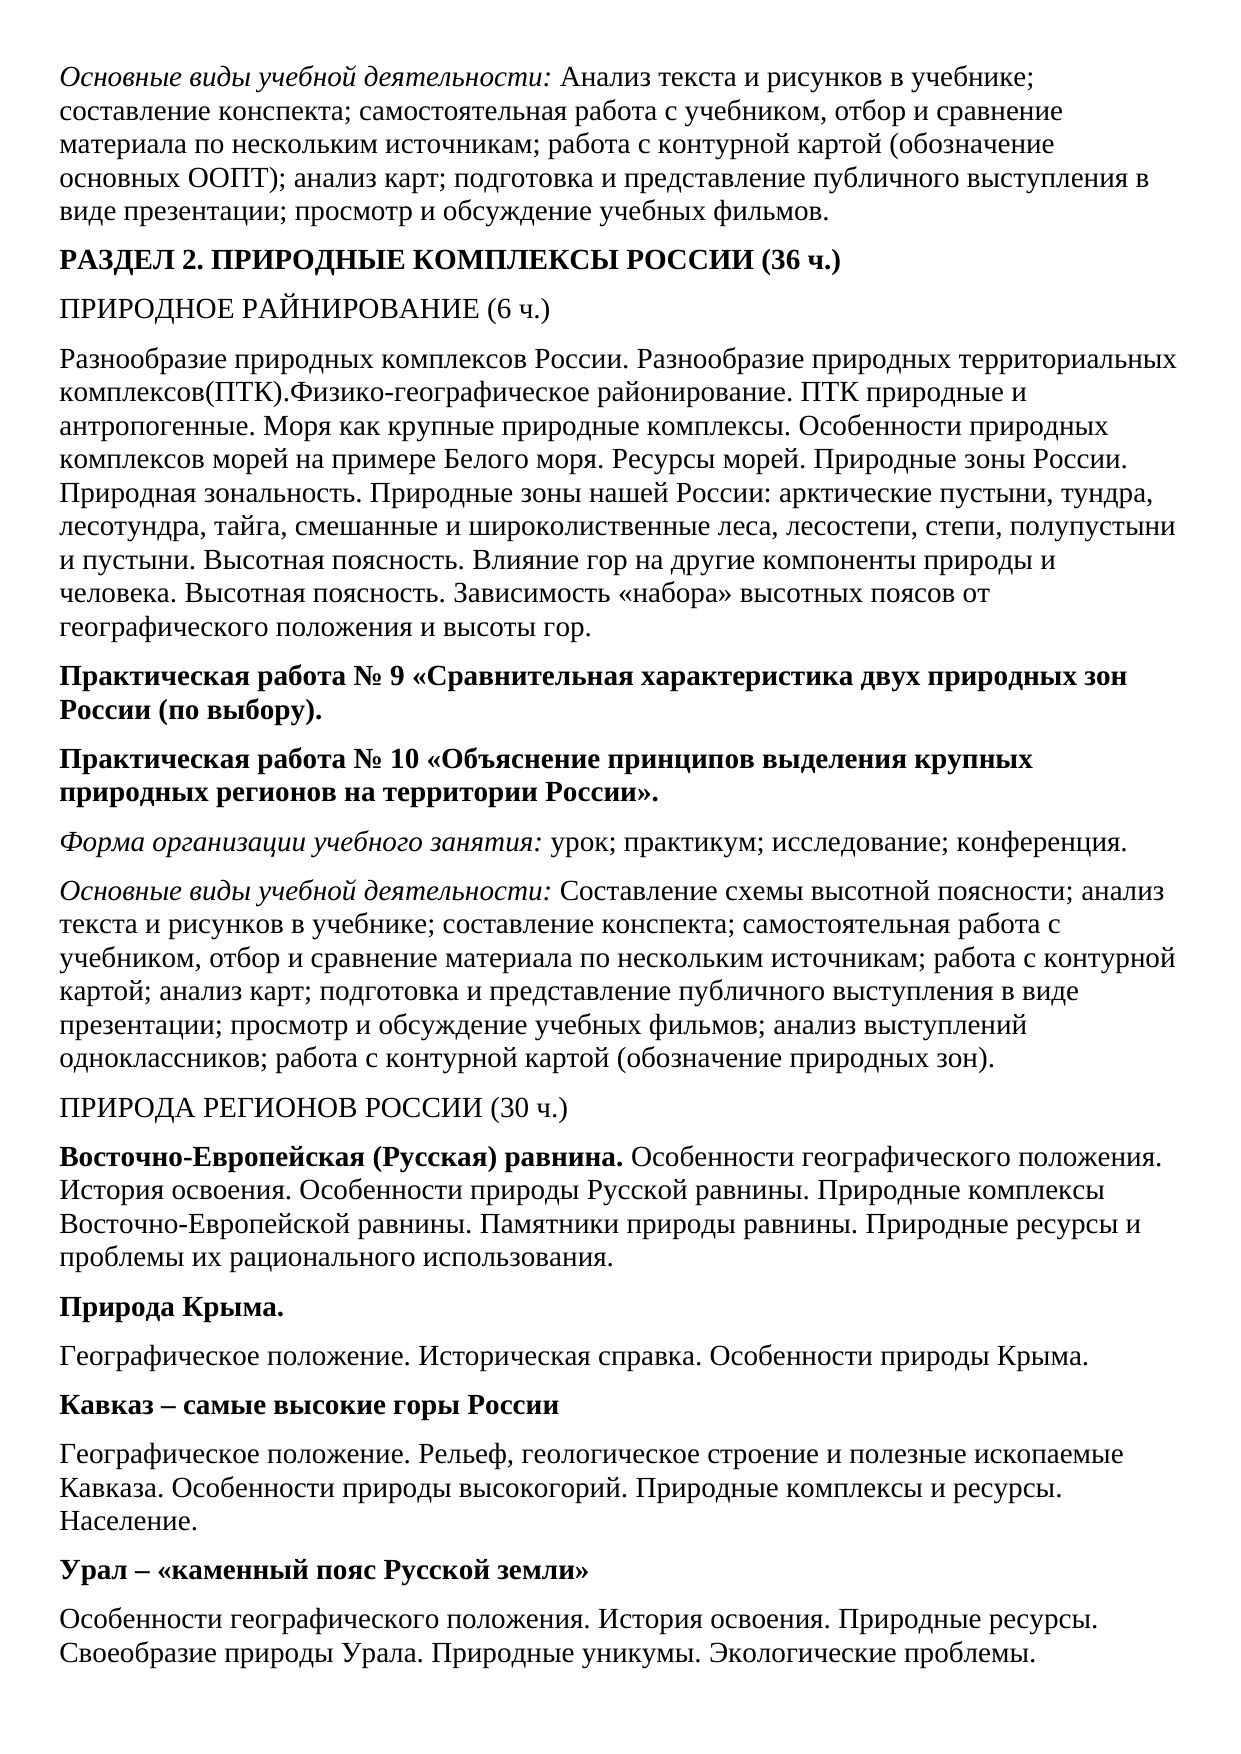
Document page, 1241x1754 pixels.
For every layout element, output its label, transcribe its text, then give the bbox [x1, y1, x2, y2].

text РАЗДЕЛ 2. ПРИРОДНЫЕ КОМПЛЕКСЫ РОССИИ (36 ч.) [59, 242, 1181, 276]
text Кавказ – самые высокие горы России [59, 1387, 1181, 1421]
text Географическое положение. Историческая справка. Особенности природы Крыма. [59, 1338, 1181, 1371]
text Основные виды учебной деятельности: Составление схемы высотной поясности; анализ текста и рисунков в учебнике; составление конспекта; самостоятельная работа с учебником, отбор и сравнение материала по нескольким источникам; работа с контурной картой; анализ карт; подготовка и представление публичного выступления в виде презентации; просмотр и обсуждение учебных фильмов; анализ выступлений одноклассников; работа с контурной картой (обозначение природных зон). [59, 873, 1181, 1074]
text Восточно-Европейская (Русская) равнина. Особенности географического положения. История освоения. Особенности природы Русской равнины. Природные комплексы Восточно-Европейской равнины. Памятники природы равнины. Природные ресурсы и проблемы их рационального использования. [59, 1139, 1181, 1273]
text Основные виды учебной деятельности: Анализ текста и рисунков в учебнике; составление конспекта; самостоятельная работа с учебником, отбор и сравнение материала по нескольким источникам; работа с контурной картой (обозначение основных ООПТ); анализ карт; подготовка и представление публичного выступления в виде презентации; просмотр и обсуждение учебных фильмов. [59, 59, 1181, 227]
text Урал – «каменный пояс Русской земли» [59, 1552, 1181, 1586]
text Форма организации учебного занятия: урок; практикум; исследование; конференция. [59, 824, 1181, 857]
text Особенности географического положения. История освоения. Природные ресурсы. Своеобразие природы Урала. Природные уникумы. Экологические проблемы. [59, 1602, 1181, 1669]
text Природа Крыма. [59, 1289, 1181, 1322]
text Практическая работа № 10 «Объяснение принципов выделения крупных природных регионов на территории России». [59, 741, 1181, 808]
text Географическое положение. Рельеф, геологическое строение и полезные ископаемые Кавказа. Особенности природы высокогорий. Природные комплексы и ресурсы. Население. [59, 1436, 1181, 1537]
text ПРИРОДНОЕ РАЙНИРОВАНИЕ (6 ч.) [59, 292, 1181, 325]
text ПРИРОДА РЕГИОНОВ РОССИИ (30 ч.) [59, 1090, 1181, 1123]
text Разнообразие природных комплексов России. Разнообразие природных территориальных комплексов(ПТК).Физико-географическое районирование. ПТК природные и антропогенные. Моря как крупные природные комплексы. Особенности природных комплексов морей на примере Белого моря. Ресурсы морей. Природные зоны России. Природная зональность. Природные зоны нашей России: арктические пустыни, тундра, лесотундра, тайга, смешанные и широколиственные леса, лесостепи, степи, полупустыни и пустыни. Высотная поясность. Влияние гор на другие компоненты природы и человека. Высотная поясность. Зависимость «набора» высотных поясов от географического положения и высоты гор. [59, 341, 1181, 643]
text Практическая работа № 9 «Сравнительная характеристика двух природных зон России (по выбору). [59, 658, 1181, 725]
